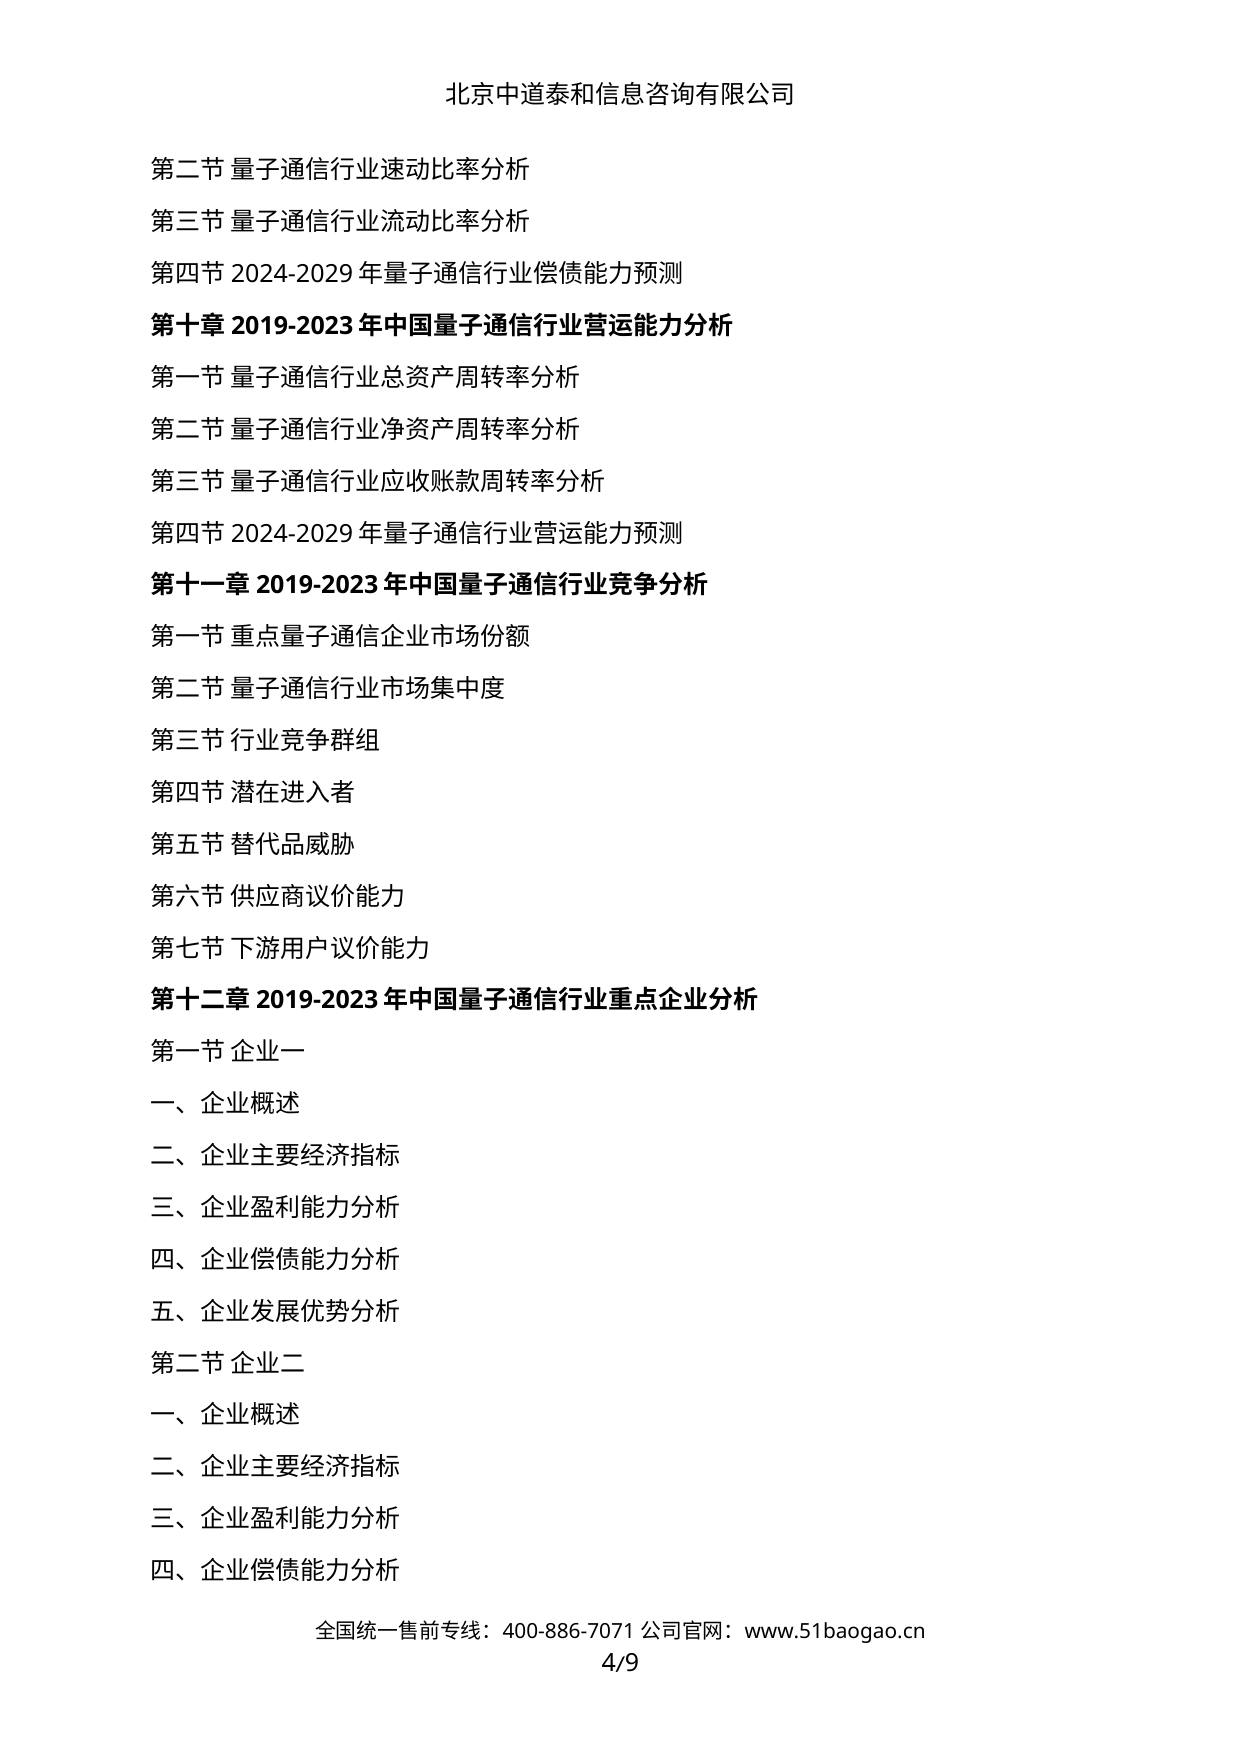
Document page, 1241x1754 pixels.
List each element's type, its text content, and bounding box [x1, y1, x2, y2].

text 第五节 替代品威胁 [150, 824, 1090, 861]
text 第一节 企业一 [150, 1032, 1090, 1068]
text 第四节 2024-2029年量子通信行业偿债能力预测 [150, 254, 1090, 290]
text 第三节 量子通信行业流动比率分析 [150, 202, 1090, 238]
text 第四节 潜在进入者 [150, 772, 1090, 809]
text 一、企业概述 [150, 1395, 1090, 1431]
text 二、企业主要经济指标 [150, 1447, 1090, 1483]
text 第十一章 2019-2023年中国量子通信行业竞争分析 [150, 565, 1090, 601]
text 第一节 量子通信行业总资产周转率分析 [150, 357, 1090, 394]
text 一、企业概述 [150, 1084, 1090, 1120]
text 三、企业盈利能力分析 [150, 1187, 1090, 1224]
text 四、企业偿债能力分析 [150, 1239, 1090, 1276]
text 第三节 行业竞争群组 [150, 721, 1090, 757]
text 第二节 量子通信行业速动比率分析 [150, 150, 1090, 186]
text 第六节 供应商议价能力 [150, 876, 1090, 912]
text 四、企业偿债能力分析 [150, 1551, 1090, 1587]
text 第七节 下游用户议价能力 [150, 928, 1090, 964]
text 第三节 量子通信行业应收账款周转率分析 [150, 461, 1090, 497]
text 三、企业盈利能力分析 [150, 1499, 1090, 1535]
text 第一节 重点量子通信企业市场份额 [150, 617, 1090, 653]
text 第二节 量子通信行业市场集中度 [150, 669, 1090, 705]
text 第十章 2019-2023年中国量子通信行业营运能力分析 [150, 306, 1090, 342]
text 第二节 企业二 [150, 1343, 1090, 1379]
text 第二节 量子通信行业净资产周转率分析 [150, 409, 1090, 446]
text 第四节 2024-2029年量子通信行业营运能力预测 [150, 513, 1090, 549]
text 五、企业发展优势分析 [150, 1291, 1090, 1327]
text 二、企业主要经济指标 [150, 1136, 1090, 1172]
text 第十二章 2019-2023年中国量子通信行业重点企业分析 [150, 980, 1090, 1016]
